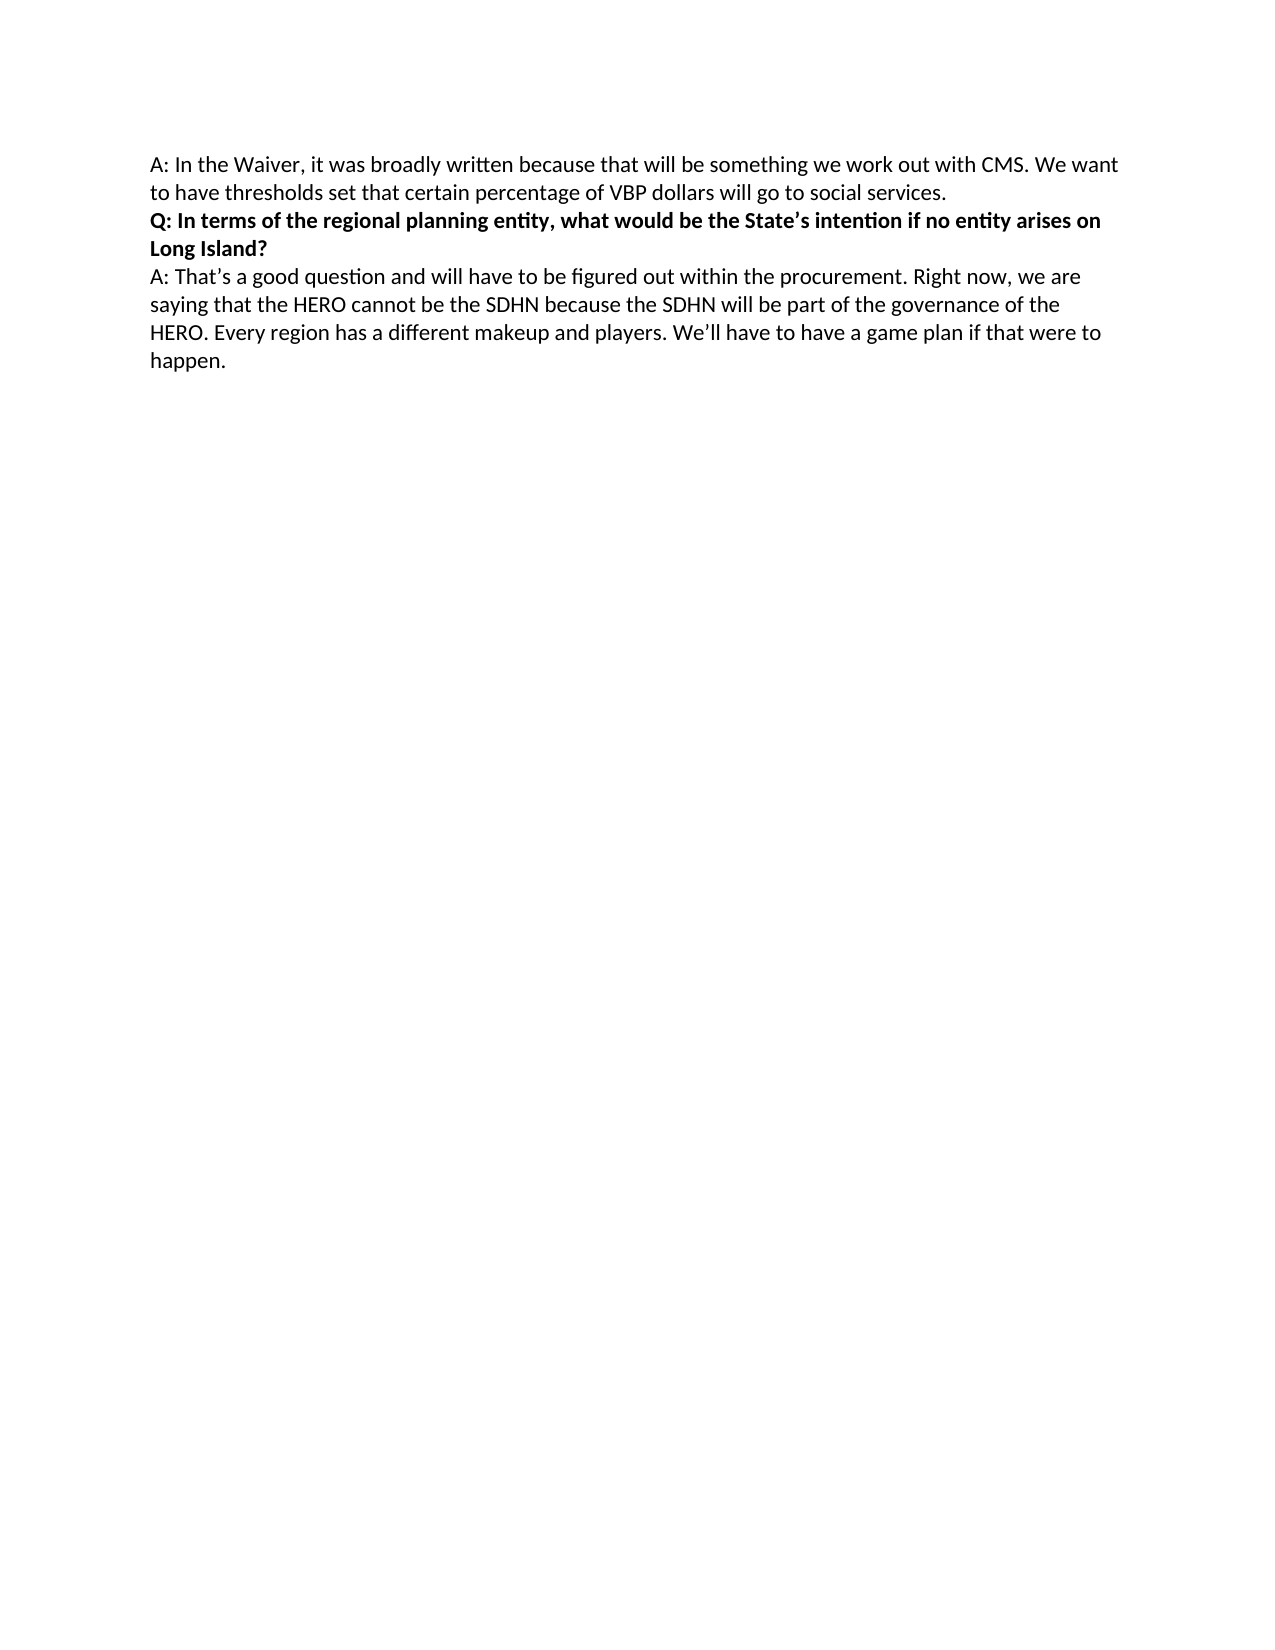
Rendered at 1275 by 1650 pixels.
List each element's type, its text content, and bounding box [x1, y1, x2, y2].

text A: That’s a good question and will have to be figured out within the procurement. Right now, we are saying that the HERO cannot be the SDHN because the SDHN will be part of the governance of the HERO. Every region has a different makeup and players. We’ll have to have a game plan if that were to happen. [150, 262, 1125, 374]
text Q: In terms of the regional planning entity, what would be the State’s intention if no entity arises on Long Island? [150, 206, 1125, 262]
text A: In the Waiver, it was broadly written because that will be something we work out with CMS. We want to have thresholds set that certain percentage of VBP dollars will go to social services. [150, 150, 1125, 206]
